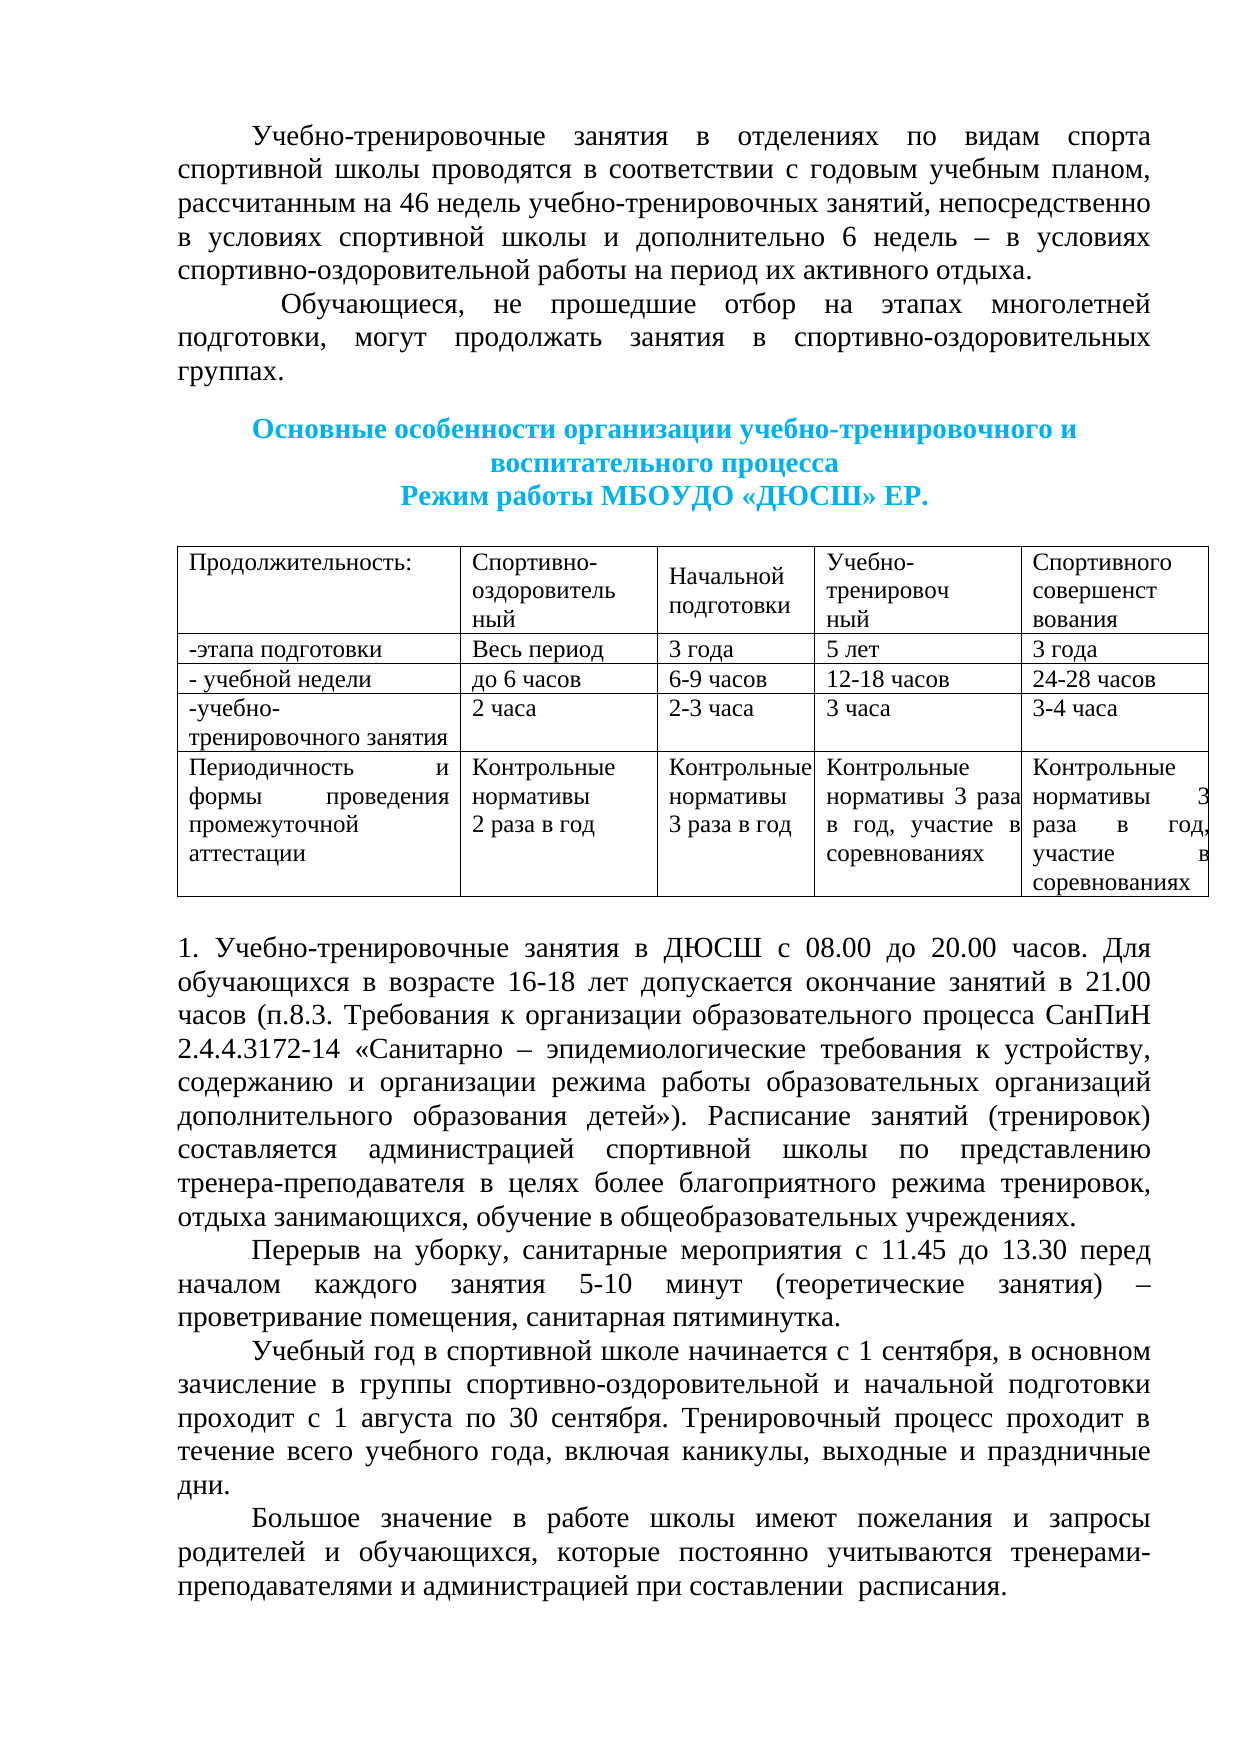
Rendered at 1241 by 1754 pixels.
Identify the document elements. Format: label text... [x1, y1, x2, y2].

table_cell Периодичность и формы проведения промежуточной аттестации [178, 752, 460, 896]
table_cell 3 часа [815, 694, 1021, 751]
table_cell 5 лет [815, 634, 1021, 663]
table_cell 3 года [658, 634, 814, 663]
table_cell 12-18 часов [815, 664, 1021, 692]
table_cell Контрольные нормативы 3 раза в год, участие в соревнованиях [1022, 752, 1208, 896]
table_cell - учебной недели [178, 664, 460, 692]
table_cell 6-9 часов [658, 664, 814, 692]
table_header Продолжительность: [178, 547, 460, 633]
table_cell 24-28 часов [1022, 664, 1208, 692]
text Обучающиеся, не прошедшие отбор на этапах многолетней подготовки, могут продолжать занятия в спортивно-оздоровительных группах. [177, 286, 1152, 386]
text Основные особенности организации учебно-тренировочного и воспитательного процесса [177, 411, 1152, 478]
table_header Начальной подготовки [658, 547, 814, 633]
table_cell 3-4 часа [1022, 694, 1208, 751]
table_cell Контрольные нормативы 2 раза в год [461, 752, 657, 896]
table_cell Контрольные нормативы 3 раза в год, участие в соревнованиях [815, 752, 1021, 896]
table_cell Контрольные нормативы 3 раза в год [658, 752, 814, 896]
table_cell -учебно-тренировочного занятия [178, 694, 460, 751]
text Большое значение в работе школы имеют пожелания и запросы родителей и обучающихся, которые постоянно учитываются тренерами-преподавателями и администрацией при составлении расписания. [177, 1501, 1152, 1601]
table_cell 2 часа [461, 694, 657, 751]
table_cell 2-3 часа [658, 694, 814, 751]
table_cell до 6 часов [461, 664, 657, 692]
table_cell 3 года [1022, 634, 1208, 663]
text Режим работы МБОУДО «ДЮСШ» ЕР. [177, 478, 1152, 512]
text 1. Учебно-тренировочные занятия в ДЮСШ с 08.00 до 20.00 часов. Для обучающихся в возрасте 16-18 лет допускается окончание занятий в 21.00 часов (п.8.3. Требования к организации образовательного процесса СанПиН 2.4.4.3172-14 «Санитарно – эпидемиологические требования к устройству, содержанию и организации режима работы образовательных организаций дополнительного образования детей»). Расписание занятий (тренировок) составляется администрацией спортивной школы по представлению тренера-преподавателя в целях более благоприятного режима тренировок, отдыха занимающихся, обучение в общеобразовательных учреждениях. [177, 930, 1152, 1232]
table_header Спортивно-оздоровитель ный [461, 547, 657, 633]
text Учебный год в спортивной школе начинается с 1 сентября, в основном зачисление в группы спортивно-оздоровительной и начальной подготовки проходит с 1 августа по 30 сентября. Тренировочный процесс проходит в течение всего учебного года, включая каникулы, выходные и праздничные дни. [177, 1333, 1152, 1501]
table_cell -этапа подготовки [178, 634, 460, 663]
table_header Учебно-тренировоч ный [815, 547, 1021, 633]
table_cell Весь период [461, 634, 657, 663]
text Учебно-тренировочные занятия в отделениях по видам спорта спортивной школы проводятся в соответствии с годовым учебным планом, рассчитанным на 46 недель учебно-тренировочных занятий, непосредственно в условиях спортивной школы и дополнительно 6 недель – в условиях спортивно-оздоровительной работы на период их активного отдыха. [177, 118, 1152, 286]
table_header Спортивного совершенст вования [1022, 547, 1208, 633]
text Перерыв на уборку, санитарные мероприятия с 11.45 до 13.30 перед началом каждого занятия 5-10 минут (теоретические занятия) – проветривание помещения, санитарная пятиминутка. [177, 1232, 1152, 1333]
